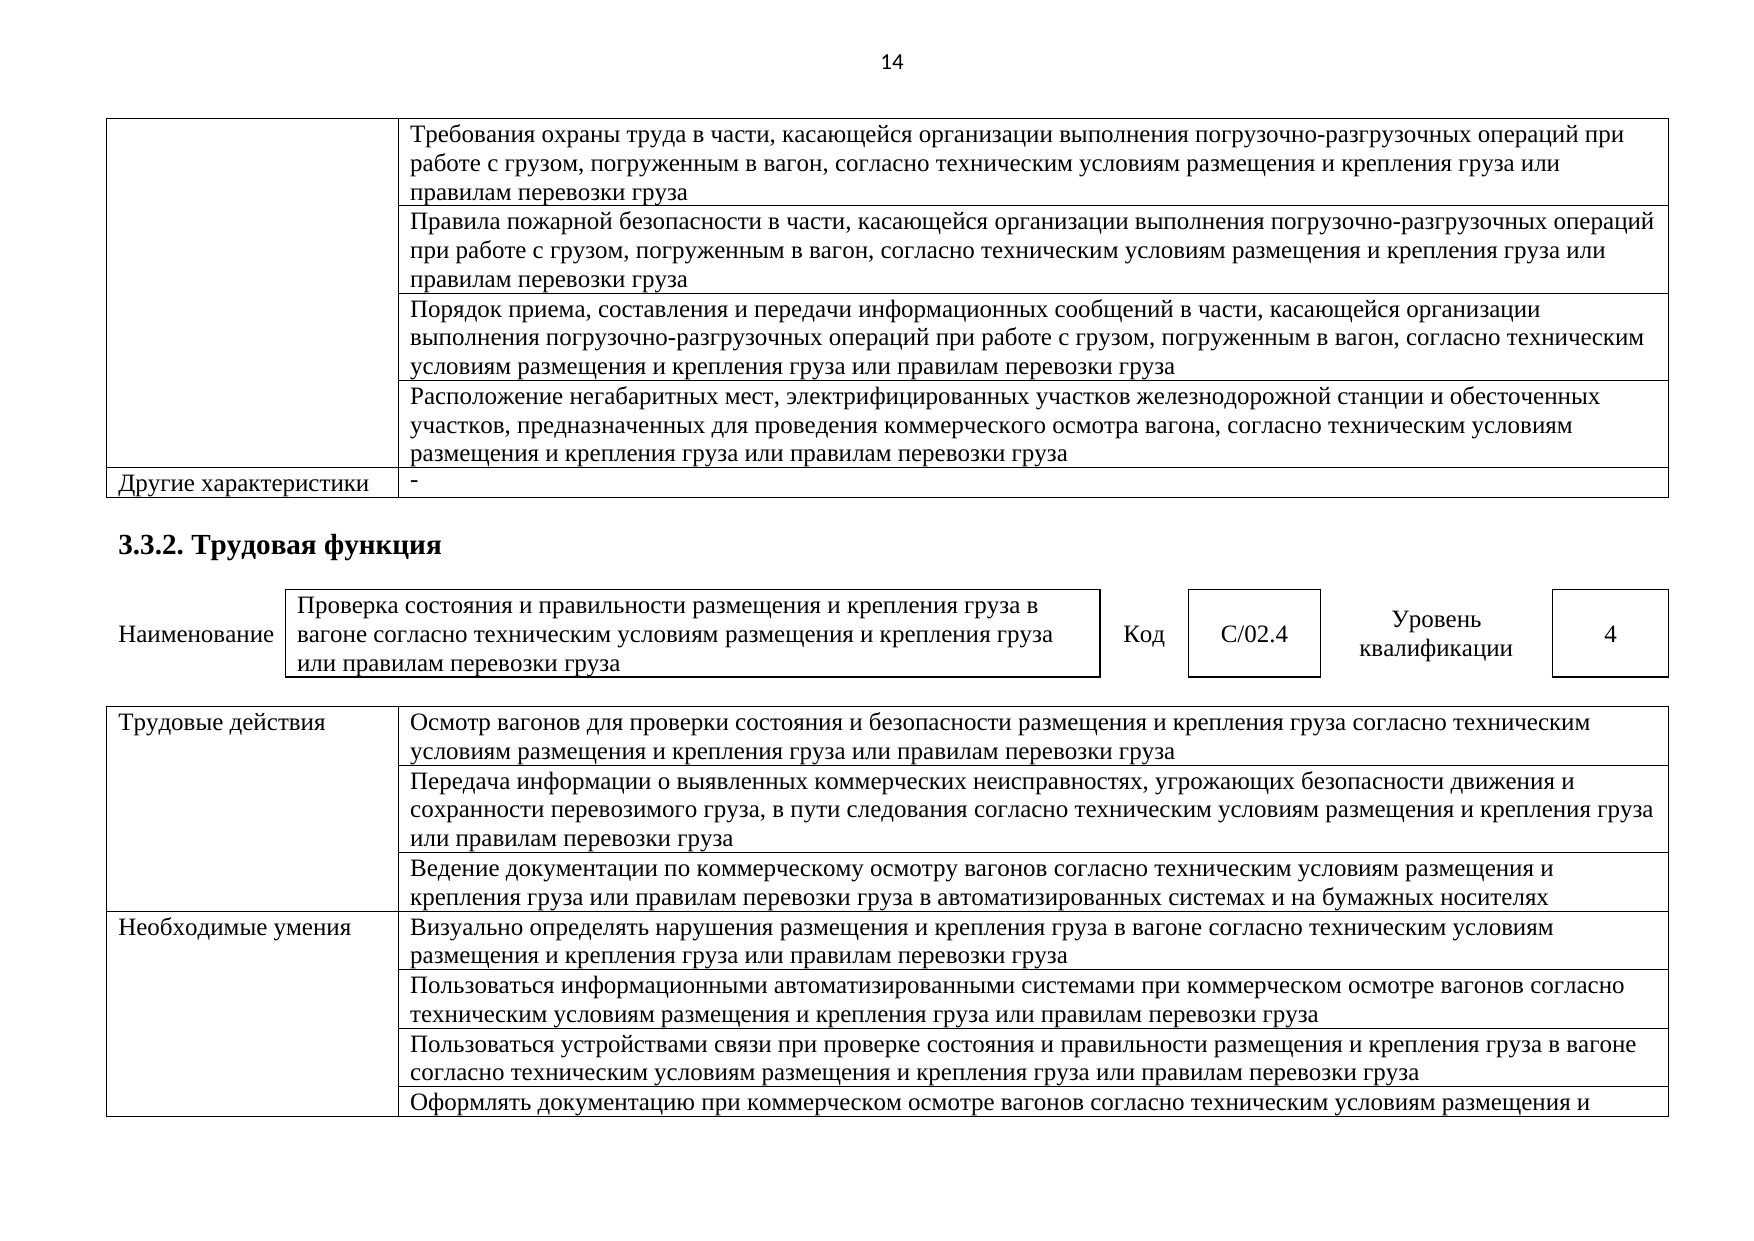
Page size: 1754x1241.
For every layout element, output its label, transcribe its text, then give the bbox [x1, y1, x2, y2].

table_cell Необходимые умения [107, 912, 398, 1116]
table_cell Ведение документации по коммерческому осмотру вагонов согласно техническим условиям размещения и крепления груза или правилам перевозки груза в автоматизированных системах и на бумажных носителях [399, 853, 1668, 911]
text 3.3.2. Трудовая функция [118, 527, 1665, 560]
table_header Код [1101, 589, 1188, 676]
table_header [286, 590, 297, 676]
table_header Уровень квалификации [1321, 589, 1552, 676]
table_cell Передача информации о выявленных коммерческих неисправностях, угрожающих безопасности движения и сохранности перевозимого груза, в пути следования согласно техническим условиям размещения и крепления груза или правилам перевозки груза [399, 766, 1668, 852]
table_header С/02.4 [1189, 590, 1320, 676]
table_cell Расположение негабаритных мест, электрифицированных участков железнодорожной станции и обесточенных участков, предназначенных для проведения коммерческого осмотра вагона, согласно техническим условиям размещения и крепления груза или правилам перевозки груза [399, 381, 1668, 467]
table_cell Порядок приема, составления и передачи информационных сообщений в части, касающейся организации выполнения погрузочно-разгрузочных операций при работе с грузом, погруженным в вагон, согласно техническим условиям размещения и крепления груза или правилам перевозки груза [399, 294, 1668, 380]
table_cell - [399, 468, 1668, 497]
table_cell Правила пожарной безопасности в части, касающейся организации выполнения погрузочно-разгрузочных операций при работе с грузом, погруженным в вагон, согласно техническим условиям размещения и крепления груза или правилам перевозки груза [399, 206, 1668, 293]
table_cell Требования охраны труда в части, касающейся организации выполнения погрузочно-разгрузочных операций при работе с грузом, погруженным в вагон, согласно техническим условиям размещения и крепления груза или правилам перевозки груза [399, 119, 1668, 205]
table_cell Визуально определять нарушения размещения и крепления груза в вагоне согласно техническим условиям размещения и крепления груза или правилам перевозки груза [399, 912, 1668, 969]
table_cell Пользоваться устройствами связи при проверке состояния и правильности размещения и крепления груза в вагоне согласно техническим условиям размещения и крепления груза или правилам перевозки груза [399, 1029, 1668, 1086]
table_header Наименование [107, 589, 285, 676]
table_header Трудовые действия [107, 707, 398, 911]
table_cell Пользоваться информационными автоматизированными системами при коммерческом осмотре вагонов согласно техническим условиям размещения и крепления груза или правилам перевозки груза [399, 970, 1668, 1028]
table_header 4 [1553, 590, 1668, 676]
table_header Осмотр вагонов для проверки состояния и безопасности размещения и крепления груза согласно техническим условиям размещения и крепления груза или правилам перевозки груза [399, 707, 1668, 765]
table_cell Другие характеристики [107, 468, 398, 497]
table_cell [399, 1087, 1668, 1116]
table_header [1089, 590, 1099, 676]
